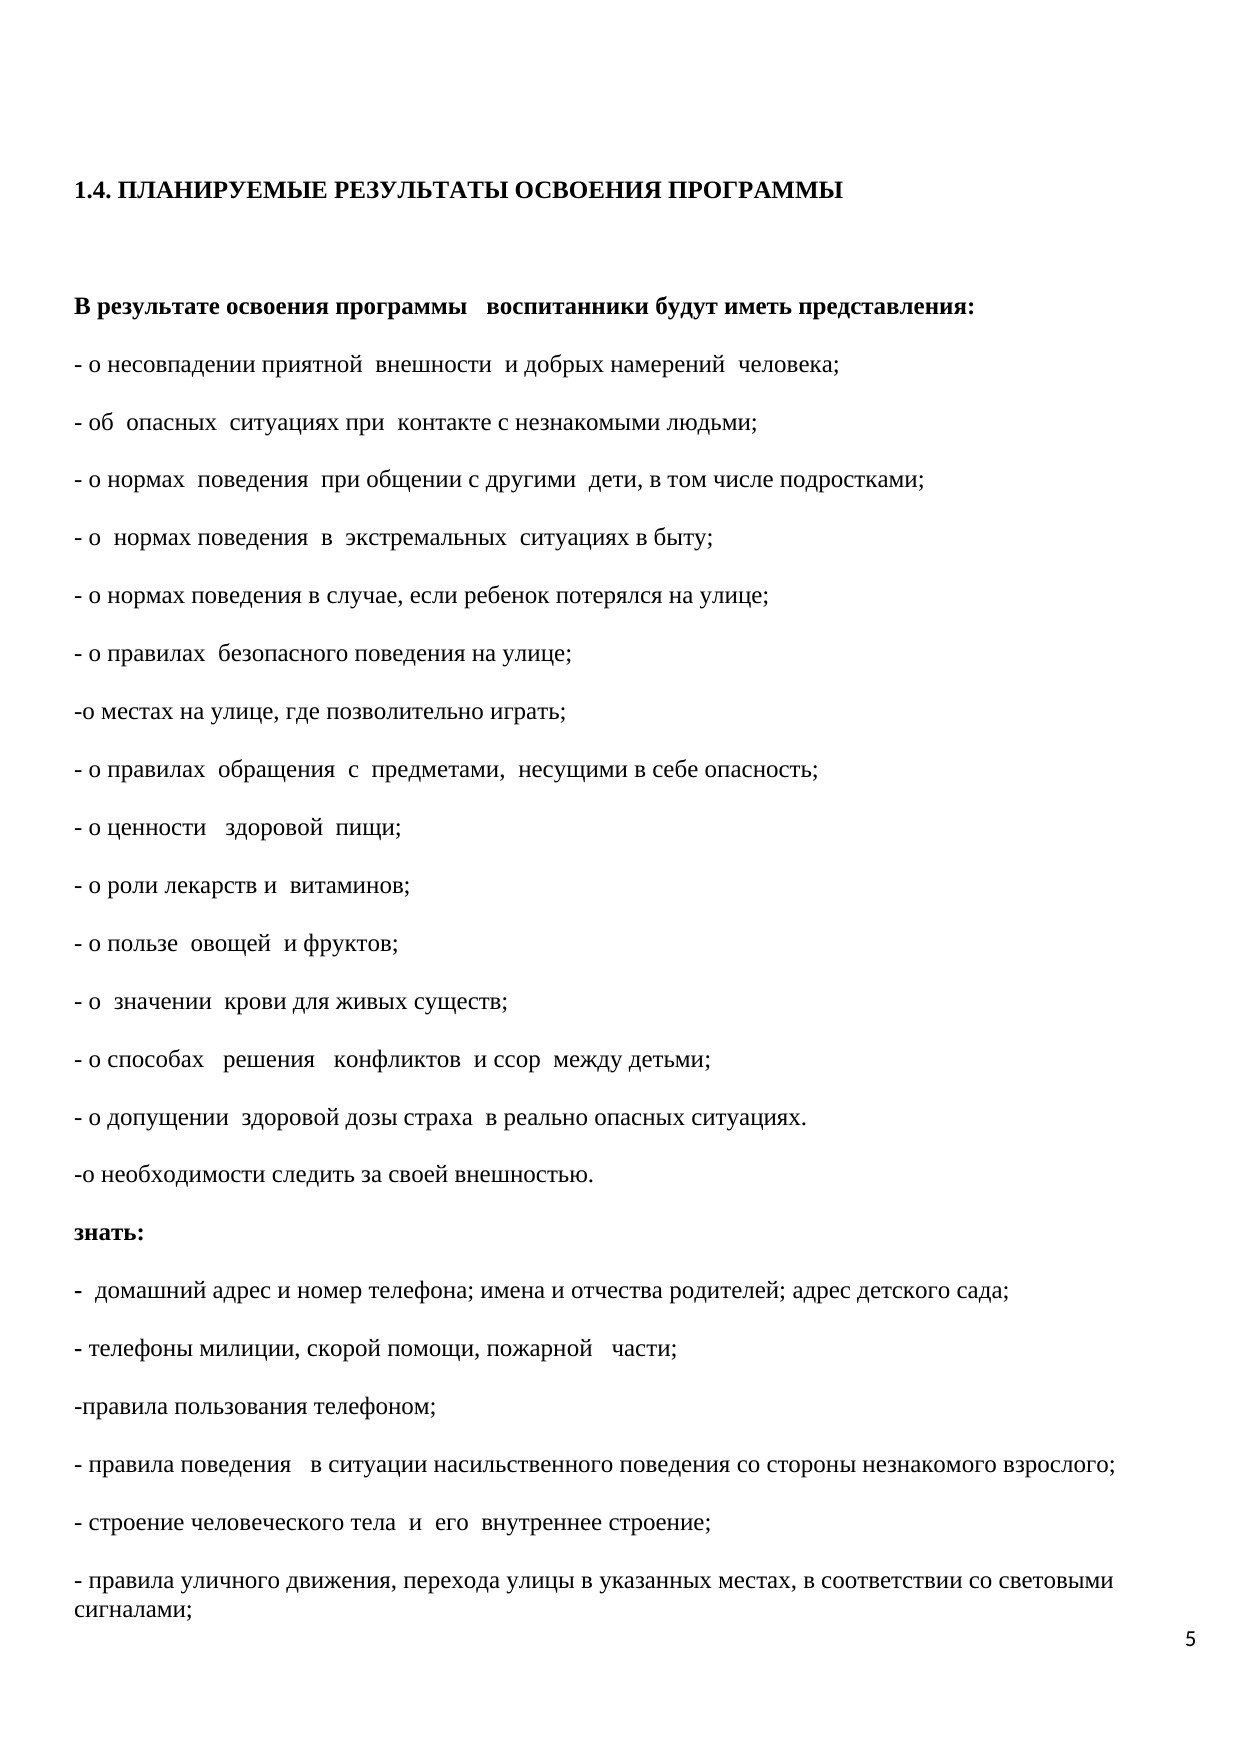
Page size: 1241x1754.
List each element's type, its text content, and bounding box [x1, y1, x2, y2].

text - правила уличного движения, перехода улицы в указанных местах, в соответствии со световыми сигналами; [74, 1565, 1196, 1622]
text - строение человеческого тела и его внутреннее строение; [74, 1507, 1196, 1536]
text В результате освоения программы воспитанники будут иметь представления: [74, 291, 1196, 319]
text -о местах на улице, где позволительно играть; [74, 696, 1196, 725]
text - о способах решения конфликтов и ссор между детьми; [74, 1044, 1196, 1072]
text - о допущении здоровой дозы страха в реально опасных ситуациях. [74, 1102, 1196, 1130]
text - домашний адрес и номер телефона; имена и отчества родителей; адрес детского сада; [74, 1275, 1196, 1304]
text - о правилах безопасного поведения на улице; [74, 638, 1196, 667]
text - о нормах поведения в экстремальных ситуациях в быту; [74, 522, 1196, 551]
text -правила пользования телефоном; [74, 1391, 1196, 1420]
text - о нормах поведения при общении с другими дети, в том числе подростками; [74, 464, 1196, 493]
text - о нормах поведения в случае, если ребенок потерялся на улице; [74, 580, 1196, 609]
text - о правилах обращения с предметами, несущими в себе опасность; [74, 754, 1196, 783]
text - о значении крови для живых существ; [74, 986, 1196, 1014]
text - правила поведения в ситуации насильственного поведения со стороны незнакомого взрослого; [74, 1449, 1196, 1478]
text знать: [74, 1217, 1196, 1246]
text - о роли лекарств и витаминов; [74, 870, 1196, 899]
text - телефоны милиции, скорой помощи, пожарной части; [74, 1333, 1196, 1362]
text - о ценности здоровой пищи; [74, 812, 1196, 841]
text - о несовпадении приятной внешности и добрых намерений человека; [74, 349, 1196, 377]
text - о пользе овощей и фруктов; [74, 928, 1196, 957]
text - об опасных ситуациях при контакте с незнакомыми людьми; [74, 407, 1196, 435]
text 1.4. ПЛАНИРУЕМЫЕ РЕЗУЛЬТАТЫ ОСВОЕНИЯ ПРОГРАММЫ [74, 175, 1196, 204]
text -о необходимости следить за своей внешностью. [74, 1159, 1196, 1188]
